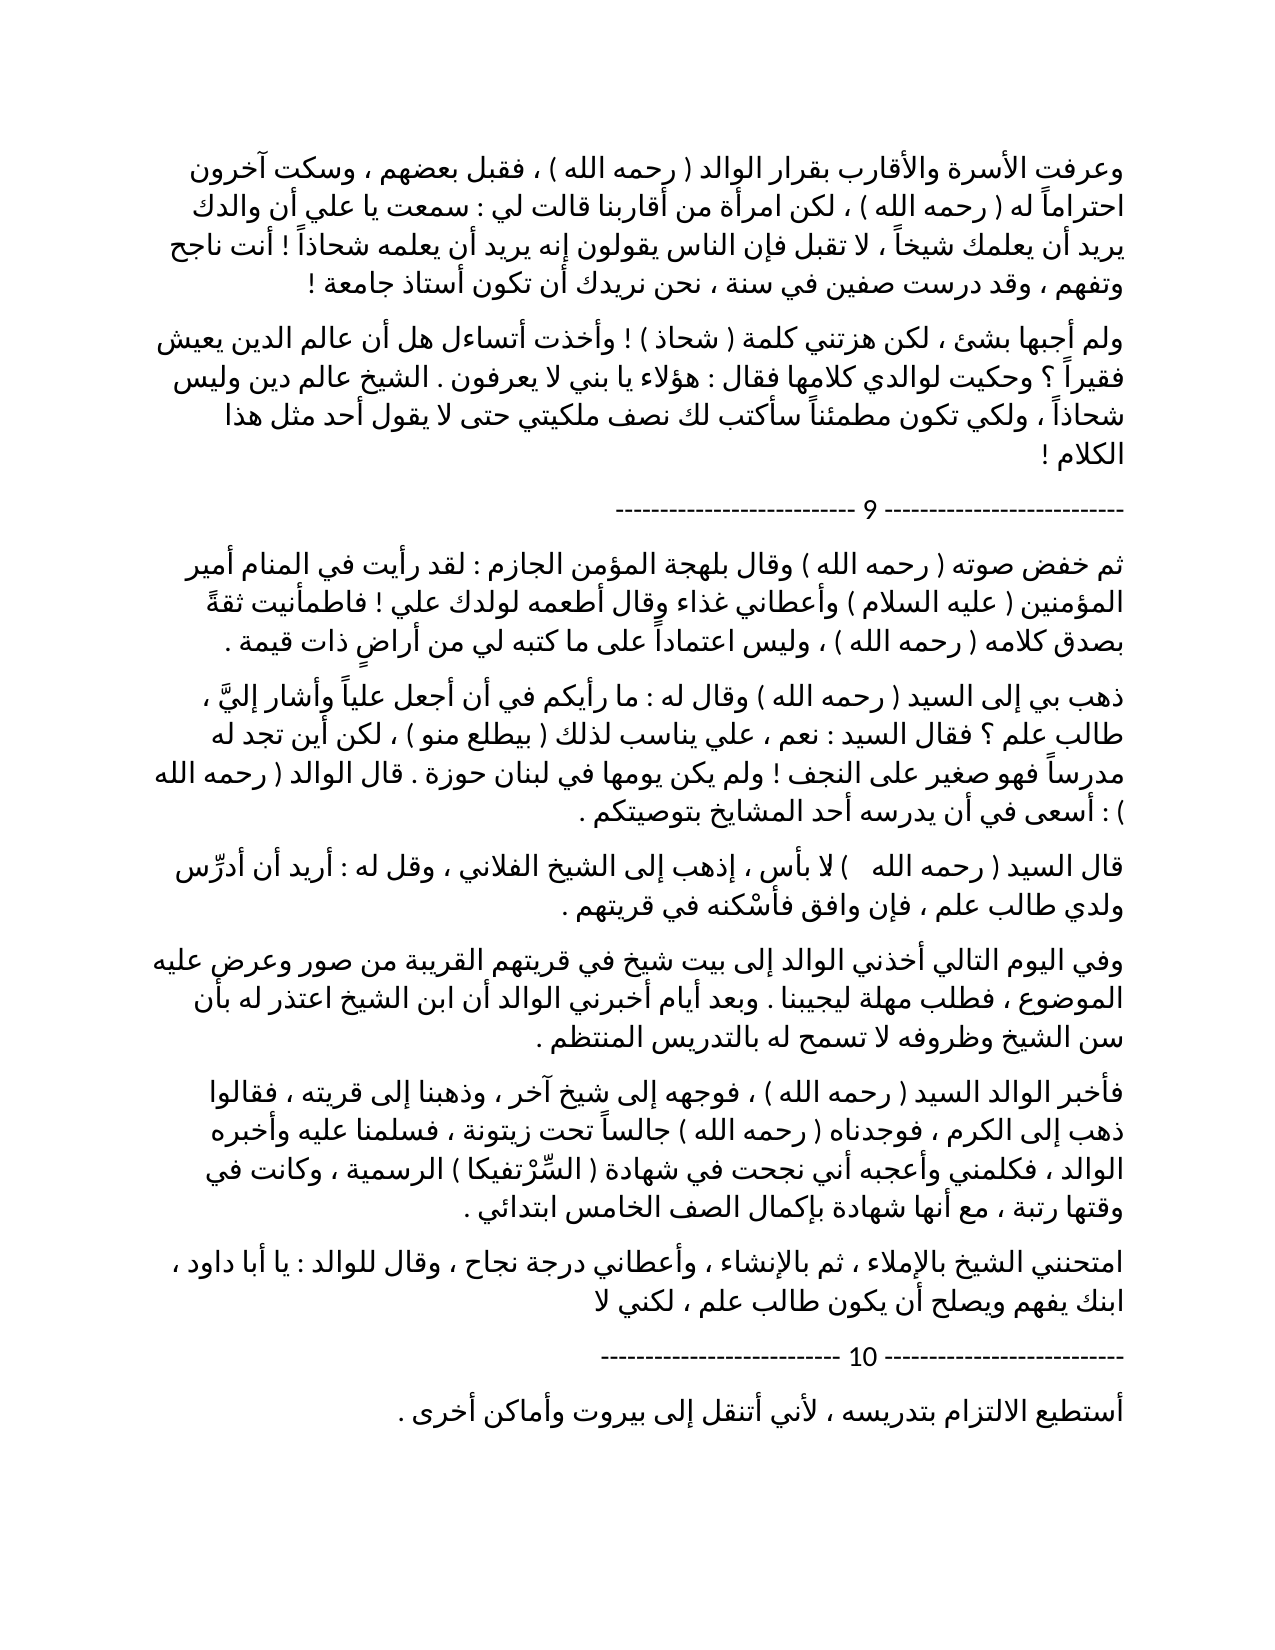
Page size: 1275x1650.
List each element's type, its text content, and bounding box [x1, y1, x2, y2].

text --------------------------- 9 --------------------------- [150, 491, 1125, 526]
text ثم خفض صوته ( رحمه الله ) وقال بلهجة المؤمن الجازم : لقد رأيت في المنام أمير المؤمنين ( عليه السلام ) وأعطاني غذاء وقال أطعمه لولدك علي ! فاطمأنيت ثقةً بصدق كلامه ( رحمه الله ) ، وليس اعتماداً على ما كتبه لي من أراضٍ ذات قيمة . [150, 546, 1125, 658]
text ذهب بي إلى السيد ( رحمه الله ) وقال له : ما رأيكم في أن أجعل علياً وأشار إليَّ ، طالب علم ؟ فقال السيد : نعم ، علي يناسب لذلك ( بيطلع منو ) ، لكن أين تجد له مدرساً فهو صغير على النجف ! ولم يكن يومها في لبنان حوزة . قال الوالد ( رحمه الله ) : أسعى في أن يدرسه أحد المشايخ بتوصيتكم . [150, 678, 1125, 829]
text امتحنني الشيخ بالإملاء ، ثم بالإنشاء ، وأعطاني درجة نجاح ، وقال للوالد : يا أبا داود ، ابنك يفهم ويصلح أن يكون طالب علم ، لكني لا [150, 1244, 1125, 1318]
text ولم أجبها بشئ ، لكن هزتني كلمة ( شحاذ ) ! وأخذت أتساءل هل أن عالم الدين يعيش فقيراً ؟ وحكيت لوالدي كلامها فقال : هؤلاء يا بني لا يعرفون . الشيخ عالم دين وليس شحاذاً ، ولكي تكون مطمئناً سأكتب لك نصف ملكيتي حتى لا يقول أحد مثل هذا الكلام ! [150, 320, 1125, 471]
text أستطيع الالتزام بتدريسه ، لأني أتنقل إلى بيروت وأماكن أخرى . [150, 1393, 1125, 1428]
text وفي اليوم التالي أخذني الوالد إلى بيت شيخ في قريتهم القريبة من صور وعرض عليه الموضوع ، فطلب مهلة ليجيبنا . وبعد أيام أخبرني الوالد أن ابن الشيخ اعتذر له بأن سن الشيخ وظروفه لا تسمح له بالتدريس المنتظم . [150, 942, 1125, 1054]
text --------------------------- 10 --------------------------- [150, 1338, 1125, 1373]
text قال السيد ( رحمه الله ) : لا بأس ، إذهب إلى الشيخ الفلاني ، وقل له : أريد أن أدرِّس ولدي طالب علم ، فإن وافق فأسْكنه في قريتهم . [150, 848, 1125, 922]
text وعرفت الأسرة والأقارب بقرار الوالد ( رحمه الله ) ، فقبل بعضهم ، وسكت آخرون احتراماً له ( رحمه الله ) ، لكن امرأة من أقاربنا قالت لي : سمعت يا علي أن والدك يريد أن يعلمك شيخاً ، لا تقبل فإن الناس يقولون إنه يريد أن يعلمه شحاذاً ! أنت ناجح وتفهم ، وقد درست صفين في سنة ، نحن نريدك أن تكون أستاذ جامعة ! [150, 150, 1125, 301]
text فأخبر الوالد السيد ( رحمه الله ) ، فوجهه إلى شيخ آخر ، وذهبنا إلى قريته ، فقالوا ذهب إلى الكرم ، فوجدناه ( رحمه الله ) جالساً تحت زيتونة ، فسلمنا عليه وأخبره الوالد ، فكلمني وأعجبه أني نجحت في شهادة ( السِّرْتفيكا ) الرسمية ، وكانت في وقتها رتبة ، مع أنها شهادة بإكمال الصف الخامس ابتدائي . [150, 1074, 1125, 1225]
